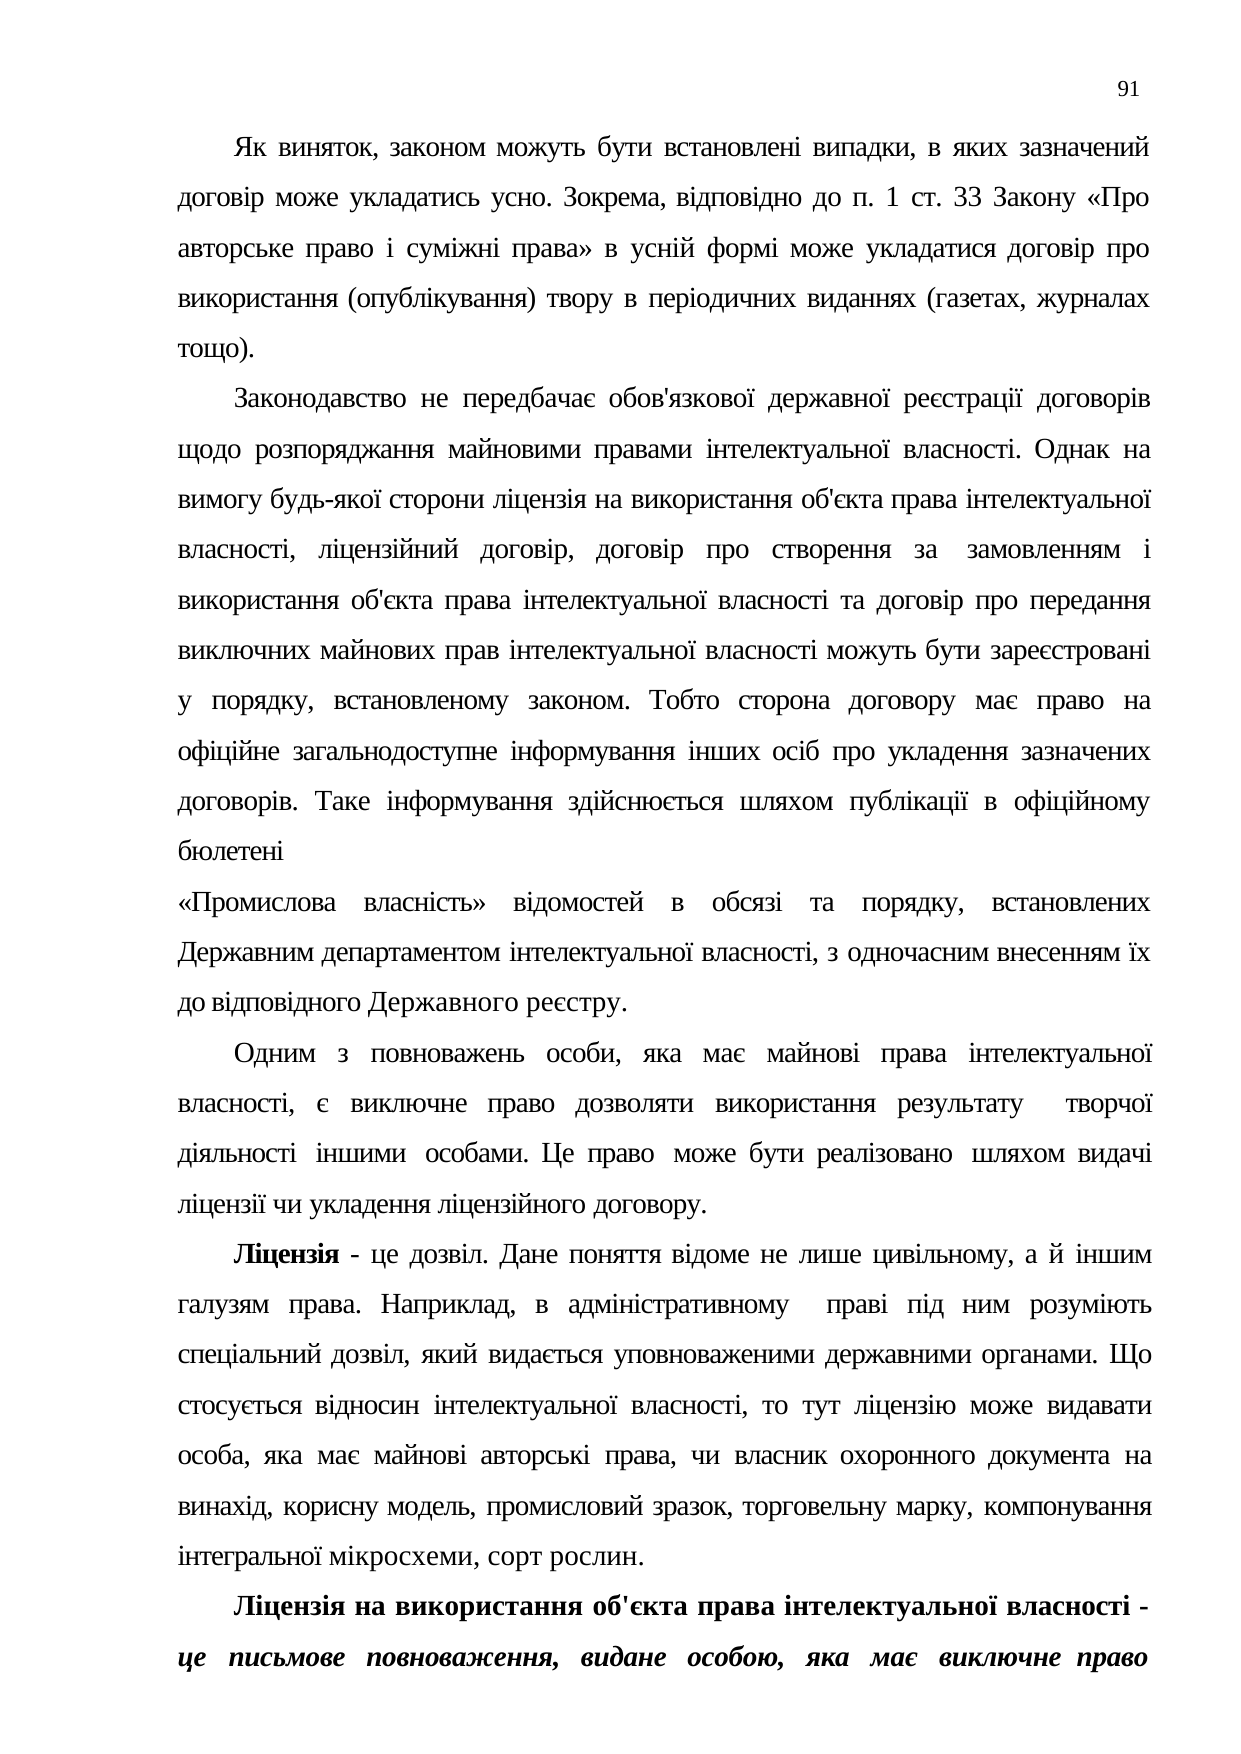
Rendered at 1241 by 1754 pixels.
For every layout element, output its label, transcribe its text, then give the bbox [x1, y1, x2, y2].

text Одним з повноважень особи, яка має майнові права інтелектуальної власності, є виключне право дозволяти використання результату творчої діяльності іншими особами. Це право може бути реалізовано шляхом видачі ліцензії чи укладення ліцензійного договору. [177, 1035, 1153, 1219]
text «Промислова власність» відомостей в обсязі та порядку, встановлених Державним департаментом інтелектуальної власності, з одночасним внесенням їх до відповідного Державного реєстру. [177, 884, 1151, 1018]
text Ліцензія - це дозвіл. Дане поняття відоме не лише цивільному, а й іншим галузям права. Наприклад, в адміністративному праві під ним розуміють спеціальний дозвіл, який видається уповноваженими державними органами. Що стосується відносин інтелектуальної власності, то тут ліцензію може видавати особа, яка має майнові авторські права, чи власник охоронного документа на винахід, корисну модель, промисловий зразок, торговельну марку, компонування інтегральної мікросхеми, сорт рослин. [177, 1236, 1152, 1571]
subtitle це письмове повноваження, видане особою, яка має виключне право [177, 1639, 1165, 1672]
text Законодавство не передбачає обов'язкової державної реєстрації договорів щодо розпоряджання майновими правами інтелектуальної власності. Однак на вимогу будь-якої сторони ліцензія на використання об'єкта права інтелектуальної власності, ліцензійний договір, договір про створення за замовленням і використання об'єкта права інтелектуальної власності та договір про передання виключних майнових прав інтелектуальної власності можуть бути зареєстровані у порядку, встановленому законом. Тобто сторона договору має право на офіційне загальнодоступне інформування інших осіб про укладення зазначених договорів. Таке інформування здійснюється шляхом публікації в офіційному бюлетені [177, 381, 1151, 867]
text Як виняток, законом можуть бути встановлені випадки, в яких зазначений договір може укладатись усно. Зокрема, відповідно до п. 1 ст. 33 Закону «Про авторське право і суміжні права» в усній формі може укладатися договір про використання (опублікування) твору в періодичних виданнях (газетах, журналах тощо). [177, 129, 1150, 364]
subtitle Ліцензія на використання об'єкта права інтелектуальної власності - [233, 1588, 1165, 1622]
